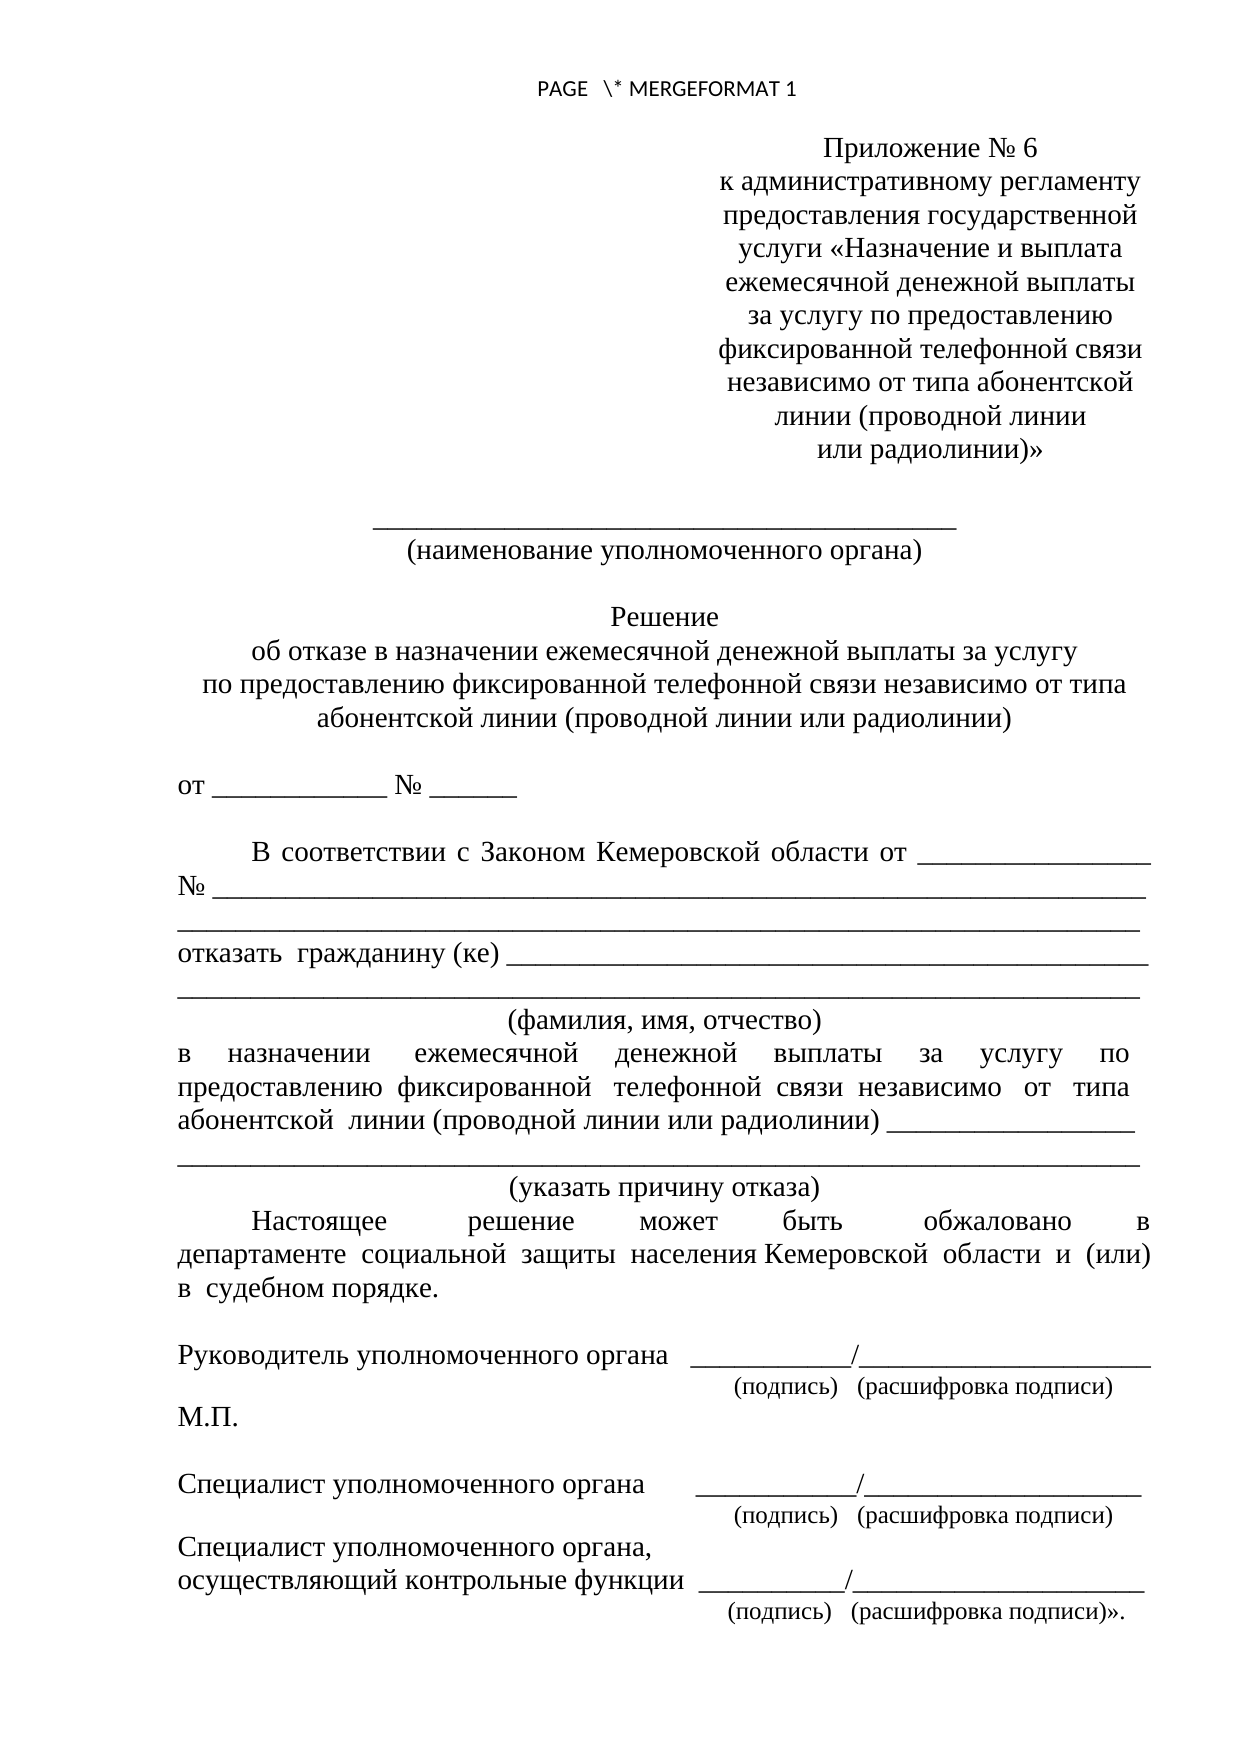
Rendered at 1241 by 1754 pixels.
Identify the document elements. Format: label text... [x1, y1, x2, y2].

text (подпись) (расшифровка подписи) [177, 1500, 1152, 1529]
text от ____________ № ______ [177, 767, 1152, 801]
text Специалист уполномоченного органа ___________/___________________ [177, 1467, 1152, 1500]
text независимо от типа абонентской [709, 364, 1152, 398]
text фиксированной телефонной связи [709, 331, 1152, 364]
text к административному регламенту [709, 163, 1152, 197]
text (указать причину отказа) [177, 1169, 1152, 1203]
text Специалист уполномоченного органа, [177, 1529, 1152, 1562]
text об отказе в назначении ежемесячной денежной выплаты за услугу [177, 633, 1152, 666]
text по предоставлению фиксированной телефонной связи независимо от типа [177, 666, 1152, 700]
text в назначении ежемесячной денежной выплаты за услугу по предоставлению фиксированной телефонной связи независимо от типа абонентской линии (проводной линии или радиолинии) _________________ [177, 1035, 1152, 1136]
text ежемесячной денежной выплаты [709, 264, 1152, 297]
text (подпись) (расшифровка подписи) [177, 1371, 1152, 1399]
text отказать гражданину (ке) ____________________________________________ [177, 935, 1152, 968]
text В соответствии с Законом Кемеровской области от ________________ № ________________________________________________________________ [177, 834, 1152, 901]
text Приложение № 6 [709, 130, 1152, 163]
text абонентской линии (проводной линии или радиолинии) [177, 700, 1152, 733]
text Решение [177, 599, 1152, 633]
text __________________________________________________________________ [177, 901, 1152, 935]
text или радиолинии)» [709, 432, 1152, 465]
text __________________________________________________________________ [177, 1136, 1152, 1169]
text предоставления государственной [709, 197, 1152, 230]
text (наименование уполномоченного органа) [177, 532, 1152, 566]
text Руководитель уполномоченного органа ___________/____________________ [177, 1337, 1152, 1371]
text ________________________________________ [177, 499, 1152, 532]
text Настоящее решение может быть обжаловано в департаменте социальной защиты населения Кемеровской области и (или) в судебном порядке. [177, 1203, 1152, 1304]
text линии (проводной линии [709, 398, 1152, 432]
text (фамилия, имя, отчество) [177, 1002, 1152, 1035]
text (подпись) (расшифровка подписи)». [177, 1596, 1152, 1625]
text за услугу по предоставлению [709, 297, 1152, 331]
text М.П. [177, 1399, 1152, 1433]
text осуществляющий контрольные функции __________/____________________ [177, 1562, 1152, 1596]
text __________________________________________________________________ [177, 968, 1152, 1002]
text услуги «Назначение и выплата [709, 230, 1152, 264]
